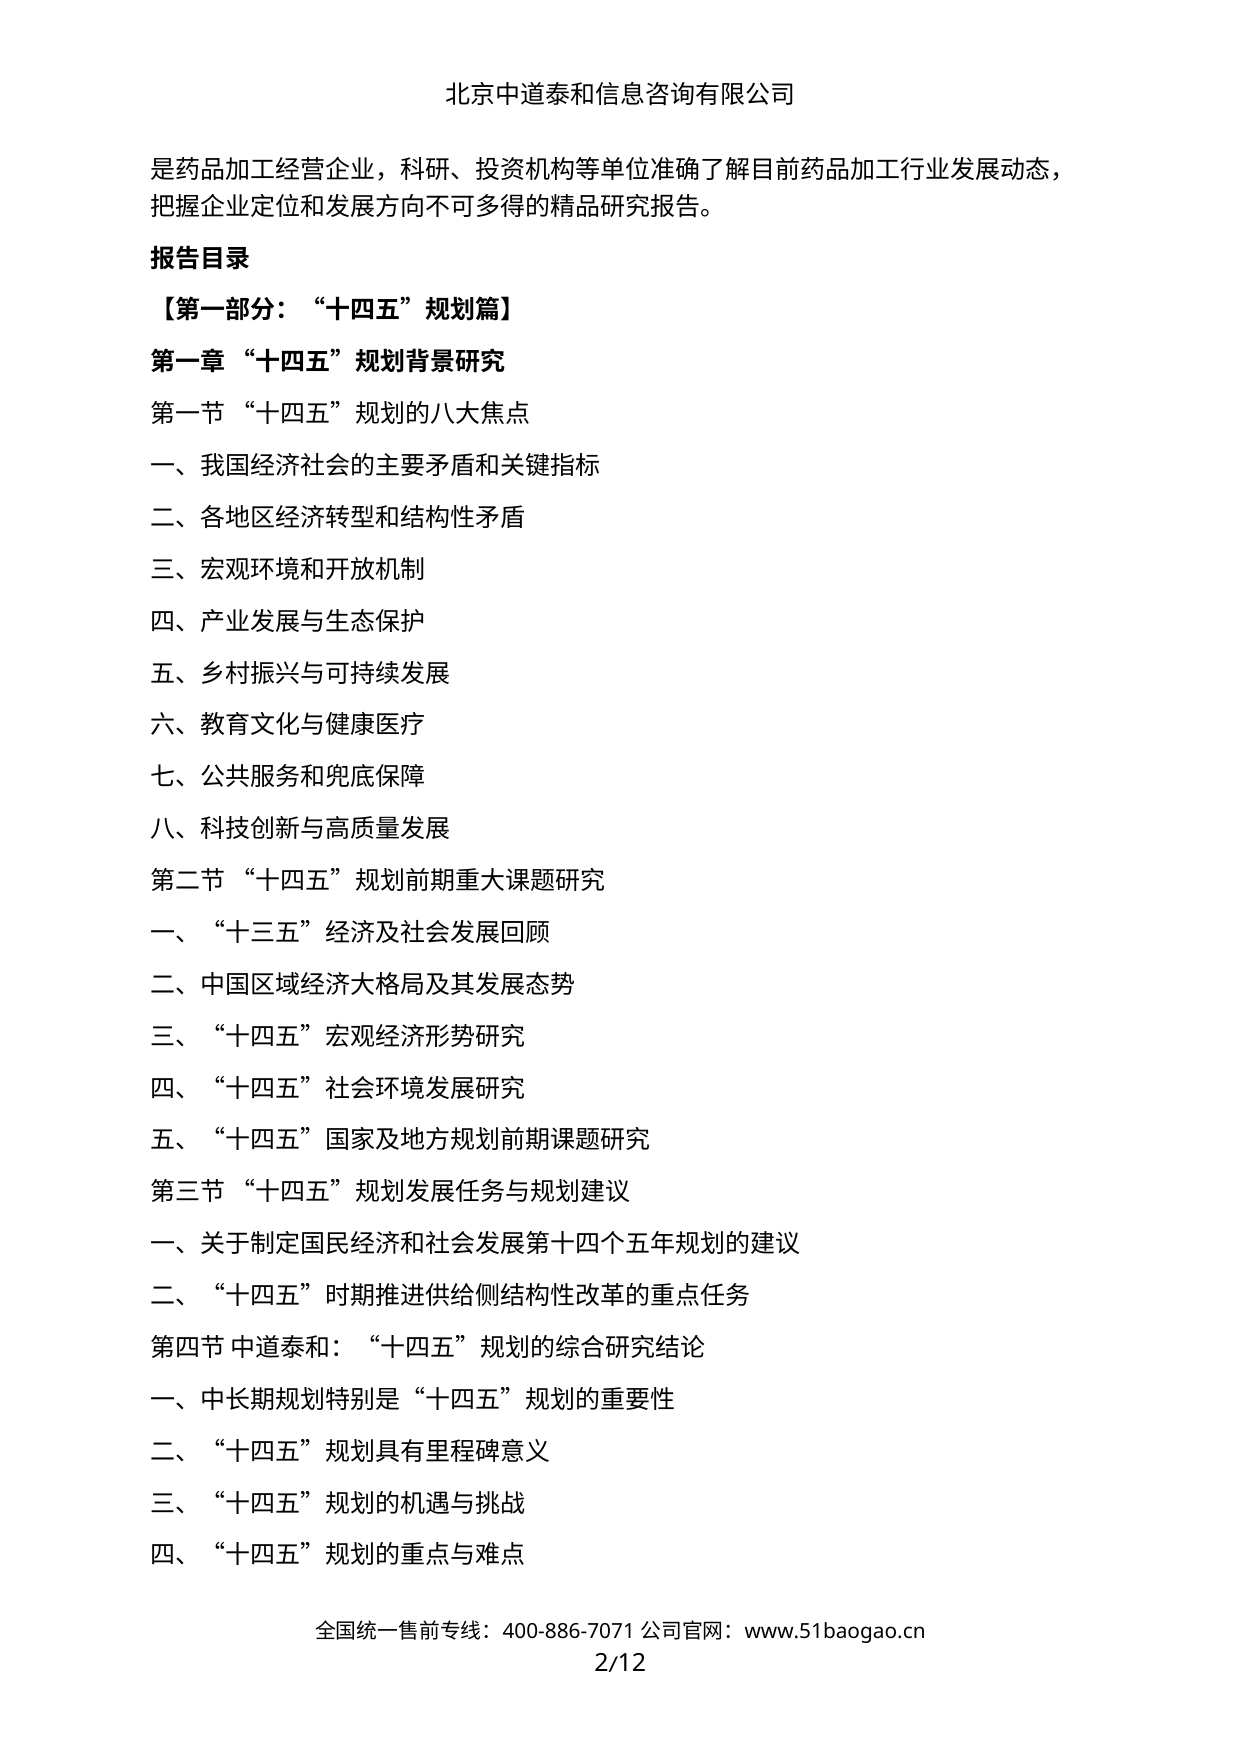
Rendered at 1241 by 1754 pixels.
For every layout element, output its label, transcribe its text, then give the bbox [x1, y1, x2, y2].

text 一、关于制定国民经济和社会发展第十四个五年规划的建议 [150, 1224, 1090, 1260]
text 四、“十四五”社会环境发展研究 [150, 1068, 1090, 1104]
text 二、各地区经济转型和结构性矛盾 [150, 497, 1090, 534]
text 四、产业发展与生态保护 [150, 601, 1090, 637]
text 第二节 “十四五”规划前期重大课题研究 [150, 861, 1090, 897]
text 一、中长期规划特别是“十四五”规划的重要性 [150, 1379, 1090, 1416]
text 五、乡村振兴与可持续发展 [150, 653, 1090, 689]
text 四、“十四五”规划的重点与难点 [150, 1535, 1090, 1571]
text 第三节 “十四五”规划发展任务与规划建议 [150, 1172, 1090, 1208]
text 报告目录 [150, 238, 1090, 274]
text 三、“十四五”宏观经济形势研究 [150, 1016, 1090, 1052]
text 第四节 中道泰和：“十四五”规划的综合研究结论 [150, 1327, 1090, 1364]
text 三、“十四五”规划的机遇与挑战 [150, 1483, 1090, 1519]
text 五、“十四五”国家及地方规划前期课题研究 [150, 1120, 1090, 1156]
text 【第一部分：“十四五”规划篇】 [150, 290, 1090, 326]
text 七、公共服务和兜底保障 [150, 757, 1090, 793]
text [150, 150, 1090, 222]
text 二、“十四五”规划具有里程碑意义 [150, 1431, 1090, 1467]
text 一、我国经济社会的主要矛盾和关键指标 [150, 446, 1090, 482]
text 六、教育文化与健康医疗 [150, 705, 1090, 741]
text 二、“十四五”时期推进供给侧结构性改革的重点任务 [150, 1276, 1090, 1312]
text 二、中国区域经济大格局及其发展态势 [150, 964, 1090, 1001]
text 第一章 “十四五”规划背景研究 [150, 342, 1090, 378]
text 三、宏观环境和开放机制 [150, 549, 1090, 586]
text 第一节 “十四五”规划的八大焦点 [150, 394, 1090, 430]
text 八、科技创新与高质量发展 [150, 809, 1090, 845]
text 一、“十三五”经济及社会发展回顾 [150, 912, 1090, 949]
